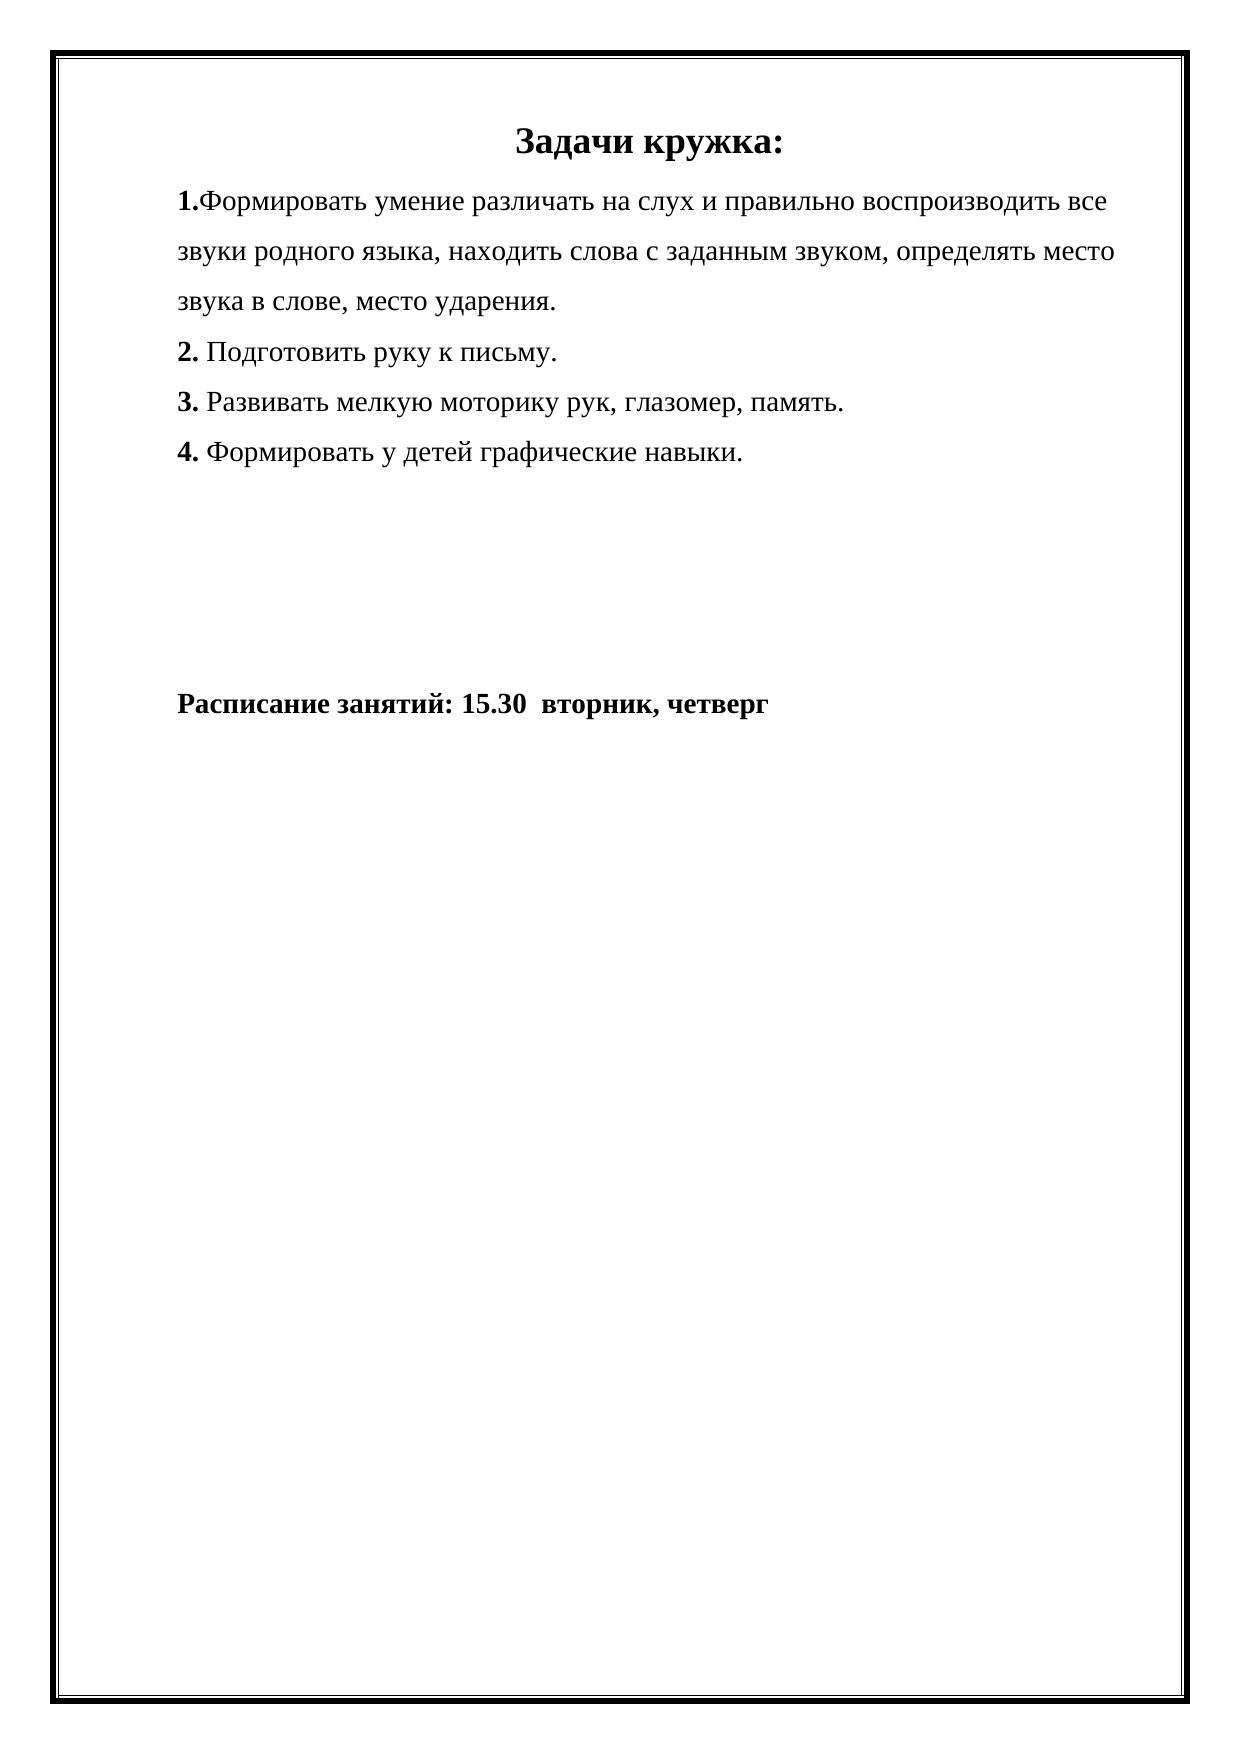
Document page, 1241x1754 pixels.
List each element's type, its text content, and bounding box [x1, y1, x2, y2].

text Расписание занятий: 15.30 вторник, четверг [177, 686, 1122, 719]
text 3. Развивать мелкую моторику рук, глазомер, память. [177, 384, 1122, 418]
text 4. Формировать у детей графические навыки. [177, 434, 1122, 468]
text Задачи кружка: [177, 118, 1122, 161]
text 1.Формировать умение различать на слух и правильно воспроизводить все звуки родного языка, находить слова с заданным звуком, определять место звука в слове, место ударения. [177, 183, 1122, 317]
text 2. Подготовить руку к письму. [177, 334, 1122, 367]
